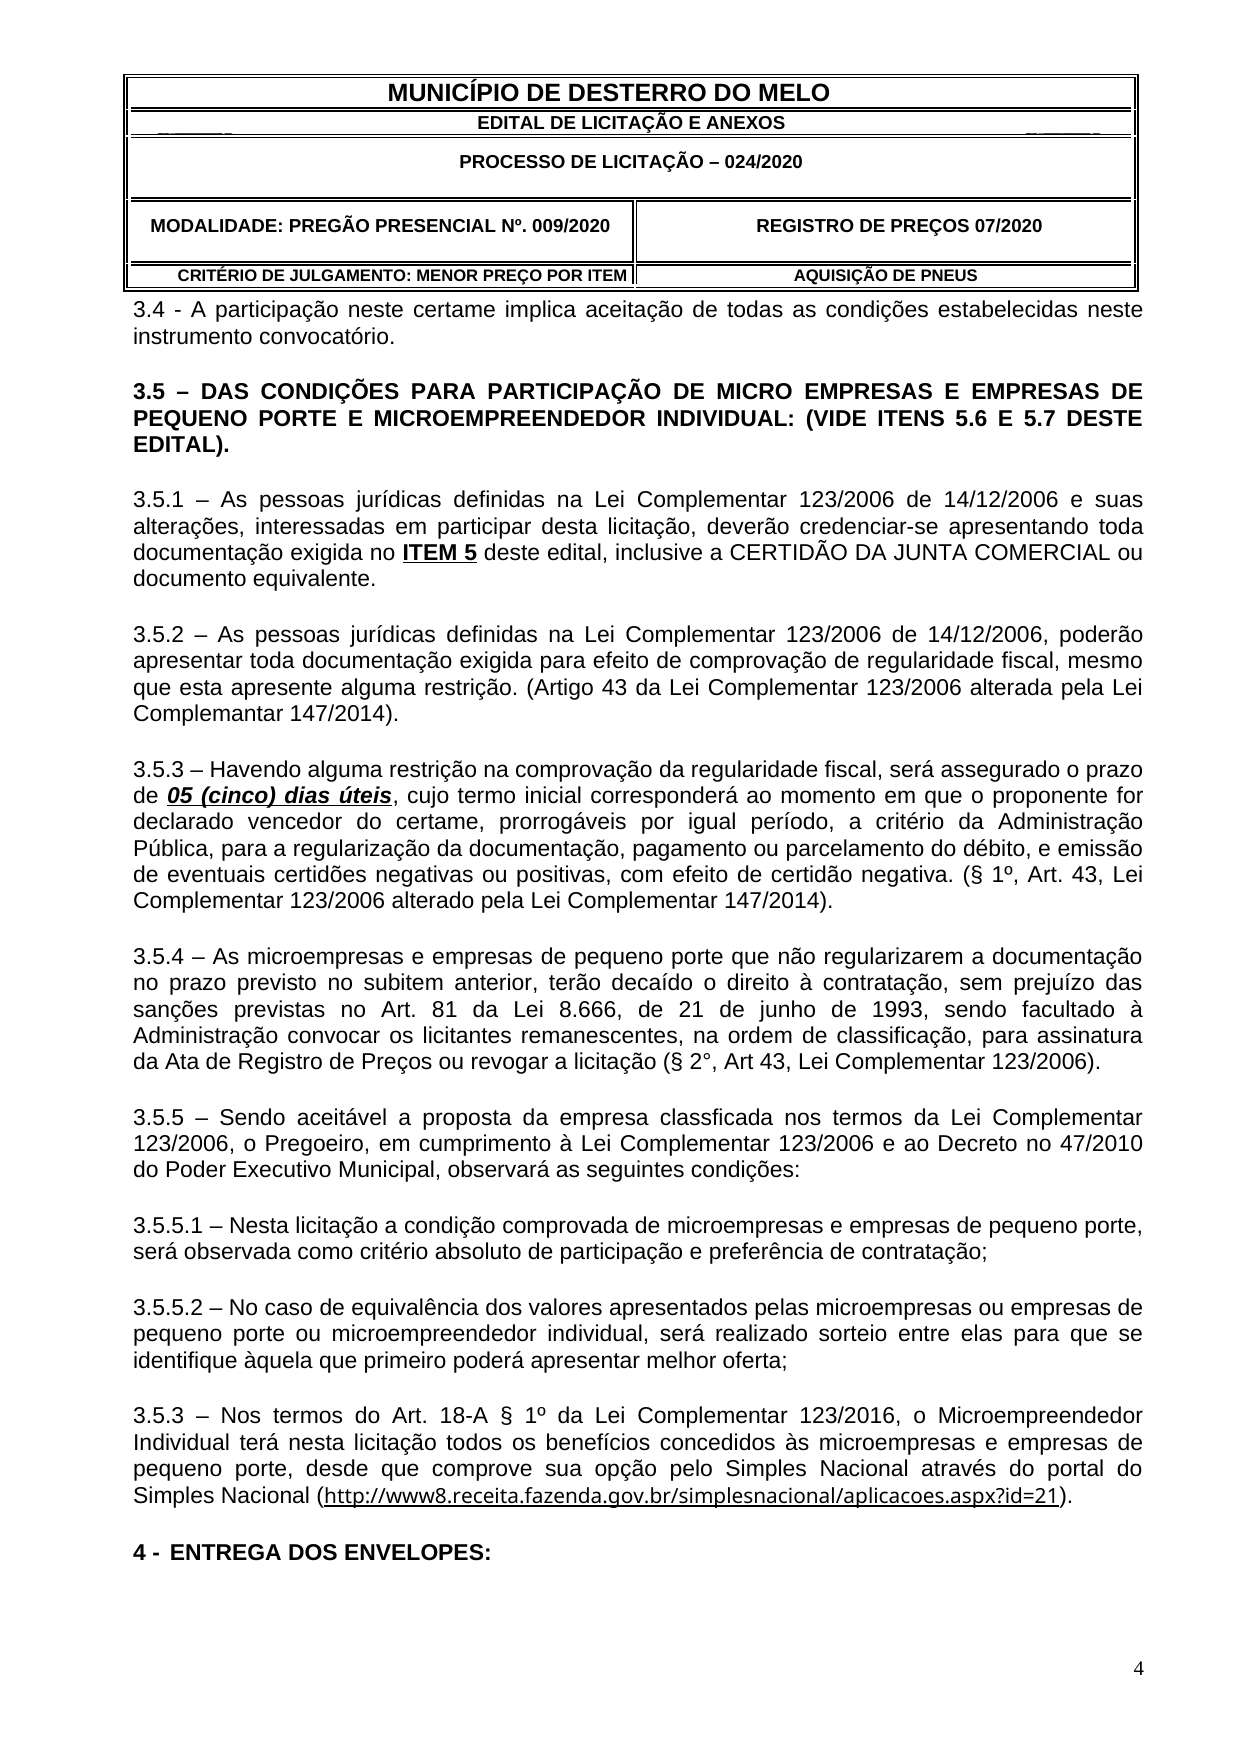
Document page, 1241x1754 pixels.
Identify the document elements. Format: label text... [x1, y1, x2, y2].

text 3.5.3 – Havendo alguma restrição na comprovação da regularidade fiscal, será assegurado o prazo de 05 (cinco) dias úteis, cujo termo inicial corresponderá ao momento em que o proponente for declarado vencedor do certame, prorrogáveis por igual período, a critério da Administração Pública, para a regularização da documentação, pagamento ou parcelamento do débito, e emissão de eventuais certidões negativas ou positivas, com efeito de certidão negativa. (§ 1º, Art. 43, Lei Complementar 123/2006 alterado pela Lei Complementar 147/2014). [133, 756, 1144, 914]
text 3.5 – DAS CONDIÇÕES PARA PARTICIPAÇÃO DE MICRO EMPRESAS E EMPRESAS DE PEQUENO PORTE E MICROEMPREENDEDOR INDIVIDUAL: (VIDE ITENS 5.6 E 5.7 DESTE EDITAL). [133, 378, 1144, 457]
text 3.5.2 – As pessoas jurídicas definidas na Lei Complementar 123/2006 de 14/12/2006, poderão apresentar toda documentação exigida para efeito de comprovação de regularidade fiscal, mesmo que esta apresente alguma restrição. (Artigo 43 da Lei Complementar 123/2006 alterada pela Lei Complemantar 147/2014). [133, 621, 1144, 726]
text 3.5.5.1 – Nesta licitação a condição comprovada de microempresas e empresas de pequeno porte, será observada como critério absoluto de participação e preferência de contratação; [133, 1212, 1144, 1265]
text 3.5.4 – As microempresas e empresas de pequeno porte que não regularizarem a documentação no prazo previsto no subitem anterior, terão decaído o direito à contratação, sem prejuízo das sanções previstas no Art. 81 da Lei 8.666, de 21 de junho de 1993, sendo facultado à Administração convocar os licitantes remanescentes, na ordem de classificação, para assinatura da Ata de Registro de Preços ou revogar a licitação (§ 2°, Art 43, Lei Complementar 123/2006). [133, 943, 1144, 1074]
text 3.5.3 – Nos termos do Art. 18-A § 1º da Lei Complementar 123/2016, o Microempreendedor Individual terá nesta licitação todos os benefícios concedidos às microempresas e empresas de pequeno porte, desde que comprove sua opção pelo Simples Nacional através do portal do Simples Nacional (http://www8.receita.fazenda.gov.br/simplesnacional/aplicacoes.aspx?id=21). [133, 1402, 1144, 1509]
text 4 - ENTREGA DOS ENVELOPES: [133, 1539, 1164, 1565]
text 3.4 - A participação neste certame implica aceitação de todas as condições estabelecidas neste instrumento convocatório. [133, 296, 1144, 349]
text 3.5.1 – As pessoas jurídicas definidas na Lei Complementar 123/2006 de 14/12/2006 e suas alterações, interessadas em participar desta licitação, deverão credenciar-se apresentando toda documentação exigida no ITEM 5 deste edital, inclusive a CERTIDÃO DA JUNTA COMERCIAL ou documento equivalente. [133, 486, 1144, 592]
text 3.5.5 – Sendo aceitável a proposta da empresa classficada nos termos da Lei Complementar 123/2006, o Pregoeiro, em cumprimento à Lei Complementar 123/2006 e ao Decreto no 47/2010 do Poder Executivo Municipal, observará as seguintes condições: [133, 1104, 1144, 1183]
text 3.5.5.2 – No caso de equivalência dos valores apresentados pelas microempresas ou empresas de pequeno porte ou microempreendedor individual, será realizado sorteio entre elas para que se identifique àquela que primeiro poderá apresentar melhor oferta; [133, 1294, 1144, 1373]
